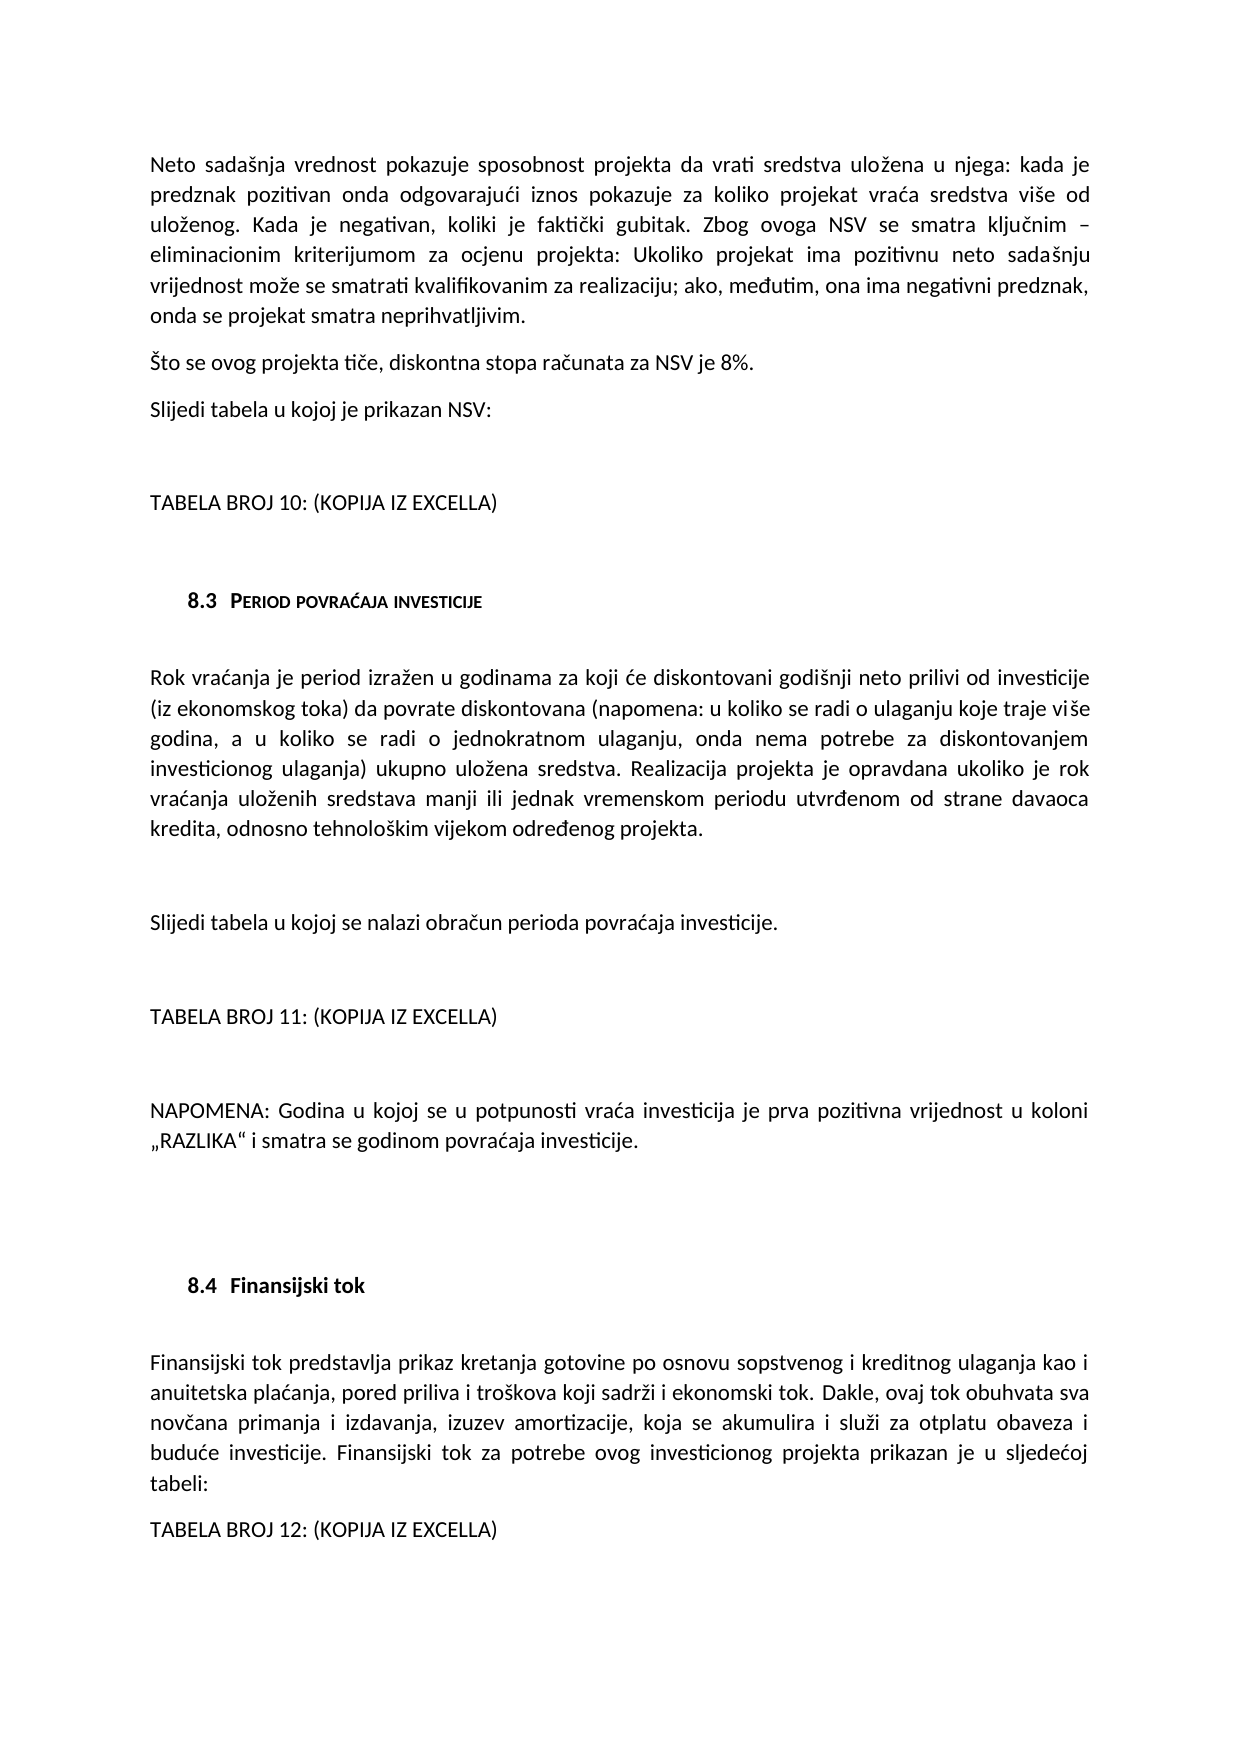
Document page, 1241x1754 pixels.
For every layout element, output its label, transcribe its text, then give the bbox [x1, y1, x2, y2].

text Rok vraćanja je period izražen u godinama za koji će diskontovani godišnji neto prilivi od investicije (iz ekonomskog toka) da povrate diskontovana (napomena: u koliko se radi o ulaganju koje traje više godina, a u koliko se radi o jednokratnom ulaganju, onda nema potrebe za diskontovanjem investicionog ulaganja) ukupno uložena sredstva. Realizacija projekta je opravdana ukoliko je rok vraćanja uloženih sredstava manji ili jednak vremenskom periodu utvrđenom od strane davaoca kredita, odnosno tehnološkim vijekom određenog projekta. [150, 663, 1090, 843]
text Neto sadašnja vrednost pokazuje sposobnost projekta da vrati sredstva uložena u njega: kada je predznak pozitivan onda odgovarajući iznos pokazuje za koliko projekat vraća sredstva više od uloženog. Kada je negativan, koliki je faktički gubitak. Zbog ovoga NSV se smatra ključnim – eliminacionim kriterijumom za ocjenu projekta: Ukoliko projekat ima pozitivnu neto sadašnju vrijednost može se smatrati kvalifikovanim za realizaciju; ako, međutim, ona ima negativni predznak, onda se projekat smatra neprihvatljivim. [150, 150, 1090, 329]
subtitle Period povraćaja investicije [187, 586, 1090, 614]
text TABELA BROJ 12: (KOPIJA IZ EXCELLA) [150, 1516, 1090, 1544]
text NAPOMENA: Godina u kojoj se u potpunosti vraća investicija je prva pozitivna vrijednost u koloni „RAZLIKA“ i smatra se godinom povraćaja investicije. [150, 1096, 1090, 1154]
subtitle Finansijski tok [187, 1271, 1090, 1299]
text TABELA BROJ 11: (KOPIJA IZ EXCELLA) [150, 1002, 1090, 1030]
text Slijedi tabela u kojoj se nalazi obračun perioda povraćaja investicije. [150, 908, 1090, 936]
text Slijedi tabela u kojoj je prikazan NSV: [150, 395, 1090, 423]
text Što se ovog projekta tiče, diskontna stopa računata za NSV je 8%. [150, 348, 1090, 376]
text TABELA BROJ 10: (KOPIJA IZ EXCELLA) [150, 488, 1090, 517]
text Finansijski tok predstavlja prikaz kretanja gotovine po osnovu sopstvenog i kreditnog ulaganja kao i anuitetska plaćanja, pored priliva i troškova koji sadrži i ekonomski tok. Dakle, ovaj tok obuhvata sva novčana primanja i izdavanja, izuzev amortizacije, koja se akumulira i služi za otplatu obaveza i buduće investicije. Finansijski tok za potrebe ovog investicionog projekta prikazan je u sljedećoj tabeli: [150, 1348, 1090, 1497]
